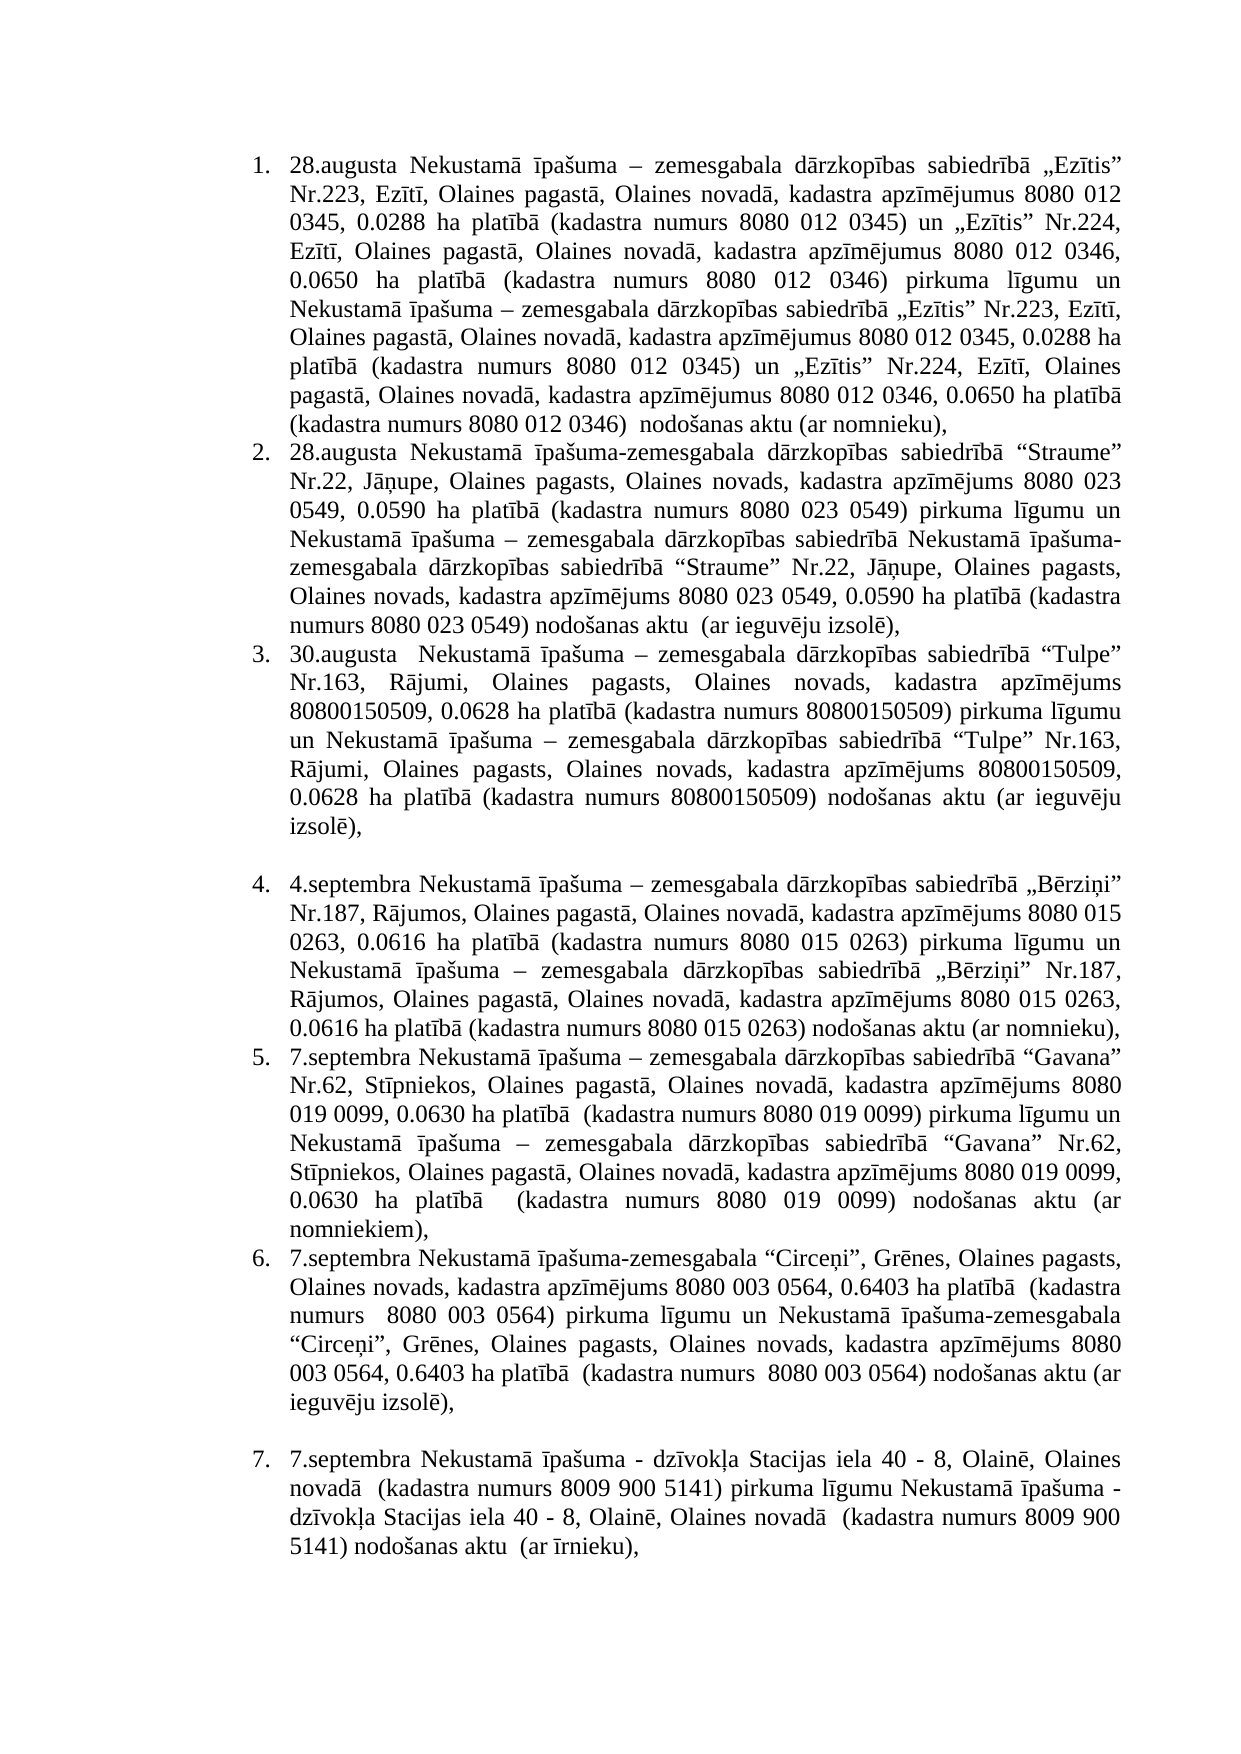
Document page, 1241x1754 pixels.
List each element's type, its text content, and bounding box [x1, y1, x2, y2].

list 7.septembra Nekustamā īpašuma – zemesgabala dārzkopības sabiedrībā “Gavana” Nr.62, Stīpniekos, Olaines pagastā, Olaines novadā, kadastra apzīmējums 8080 019 0099, 0.0630 ha platībā (kadastra numurs 8080 019 0099) pirkuma līgumu un Nekustamā īpašuma – zemesgabala dārzkopības sabiedrībā “Gavana” Nr.62, Stīpniekos, Olaines pagastā, Olaines novadā, kadastra apzīmējums 8080 019 0099, 0.0630 ha platībā (kadastra numurs 8080 019 0099) nodošanas aktu (ar nomniekiem), [252, 1071, 1122, 1272]
list 28.augusta Nekustamā īpašuma-zemesgabala dārzkopības sabiedrībā “Straume” Nr.22, Jāņupe, Olaines pagasts, Olaines novads, kadastra apzīmējums 8080 023 0549, 0.0590 ha platībā (kadastra numurs 8080 023 0549) pirkuma līgumu un Nekustamā īpašuma – zemesgabala dārzkopības sabiedrībā Nekustamā īpašuma-zemesgabala dārzkopības sabiedrībā “Straume” Nr.22, Jāņupe, Olaines pagasts, Olaines novads, kadastra apzīmējums 8080 023 0549, 0.0590 ha platībā (kadastra numurs 8080 023 0549) nodošanas aktu (ar ieguvēju izsolē), [252, 437, 1122, 639]
list 30.augusta Nekustamā īpašuma – zemesgabala dārzkopības sabiedrībā “Tulpe” Nr.163, Rājumi, Olaines pagasts, Olaines novads, kadastra apzīmējums 80800150509, 0.0628 ha platībā (kadastra numurs 80800150509) pirkuma līgumu un Nekustamā īpašuma – zemesgabala dārzkopības sabiedrībā “Tulpe” Nr.163, Rājumi, Olaines pagasts, Olaines novads, kadastra apzīmējums 80800150509, 0.0628 ha platībā (kadastra numurs 80800150509) nodošanas aktu (ar ieguvēju izsolē), [252, 639, 1122, 840]
list 28.augusta Nekustamā īpašuma – zemesgabala dārzkopības sabiedrībā „Ezītis” Nr.223, Ezītī, Olaines pagastā, Olaines novadā, kadastra apzīmējumus 8080 012 0345, 0.0288 ha platībā (kadastra numurs 8080 012 0345) un „Ezītis” Nr.224, Ezītī, Olaines pagastā, Olaines novadā, kadastra apzīmējumus 8080 012 0346, 0.0650 ha platībā (kadastra numurs 8080 012 0346) pirkuma līgumu un Nekustamā īpašuma – zemesgabala dārzkopības sabiedrībā „Ezītis” Nr.223, Ezītī, Olaines pagastā, Olaines novadā, kadastra apzīmējumus 8080 012 0345, 0.0288 ha platībā (kadastra numurs 8080 012 0345) un „Ezītis” Nr.224, Ezītī, Olaines pagastā, Olaines novadā, kadastra apzīmējumus 8080 012 0346, 0.0650 ha platībā (kadastra numurs 8080 012 0346) nodošanas aktu (ar nomnieku), [252, 150, 1122, 437]
list 7.septembra Nekustamā īpašuma - dzīvokļa Stacijas iela 40 - 8, Olainē, Olaines novadā (kadastra numurs 8009 900 5141) pirkuma līgumu Nekustamā īpašuma - dzīvokļa Stacijas iela 40 - 8, Olainē, Olaines novadā (kadastra numurs 8009 900 5141) nodošanas aktu (ar īrnieku), [252, 1474, 1122, 1589]
list 4.septembra Nekustamā īpašuma – zemesgabala dārzkopības sabiedrībā „Bērziņi” Nr.187, Rājumos, Olaines pagastā, Olaines novadā, kadastra apzīmējums 8080 015 0263, 0.0616 ha platībā (kadastra numurs 8080 015 0263) pirkuma līgumu un Nekustamā īpašuma – zemesgabala dārzkopības sabiedrībā „Bērziņi” Nr.187, Rājumos, Olaines pagastā, Olaines novadā, kadastra apzīmējums 8080 015 0263, 0.0616 ha platībā (kadastra numurs 8080 015 0263) nodošanas aktu (ar nomnieku), [252, 869, 1122, 1042]
list 7.septembra Nekustamā īpašuma-zemesgabala “Circeņi”, Grēnes, Olaines pagasts, Olaines novads, kadastra apzīmējums 8080 003 0564, 0.6403 ha platībā (kadastra numurs 8080 003 0564) pirkuma līgumu un Nekustamā īpašuma-zemesgabala “Circeņi”, Grēnes, Olaines pagasts, Olaines novads, kadastra apzīmējums 8080 003 0564, 0.6403 ha platībā (kadastra numurs 8080 003 0564) nodošanas aktu (ar ieguvēju izsolē), [252, 1272, 1122, 1444]
